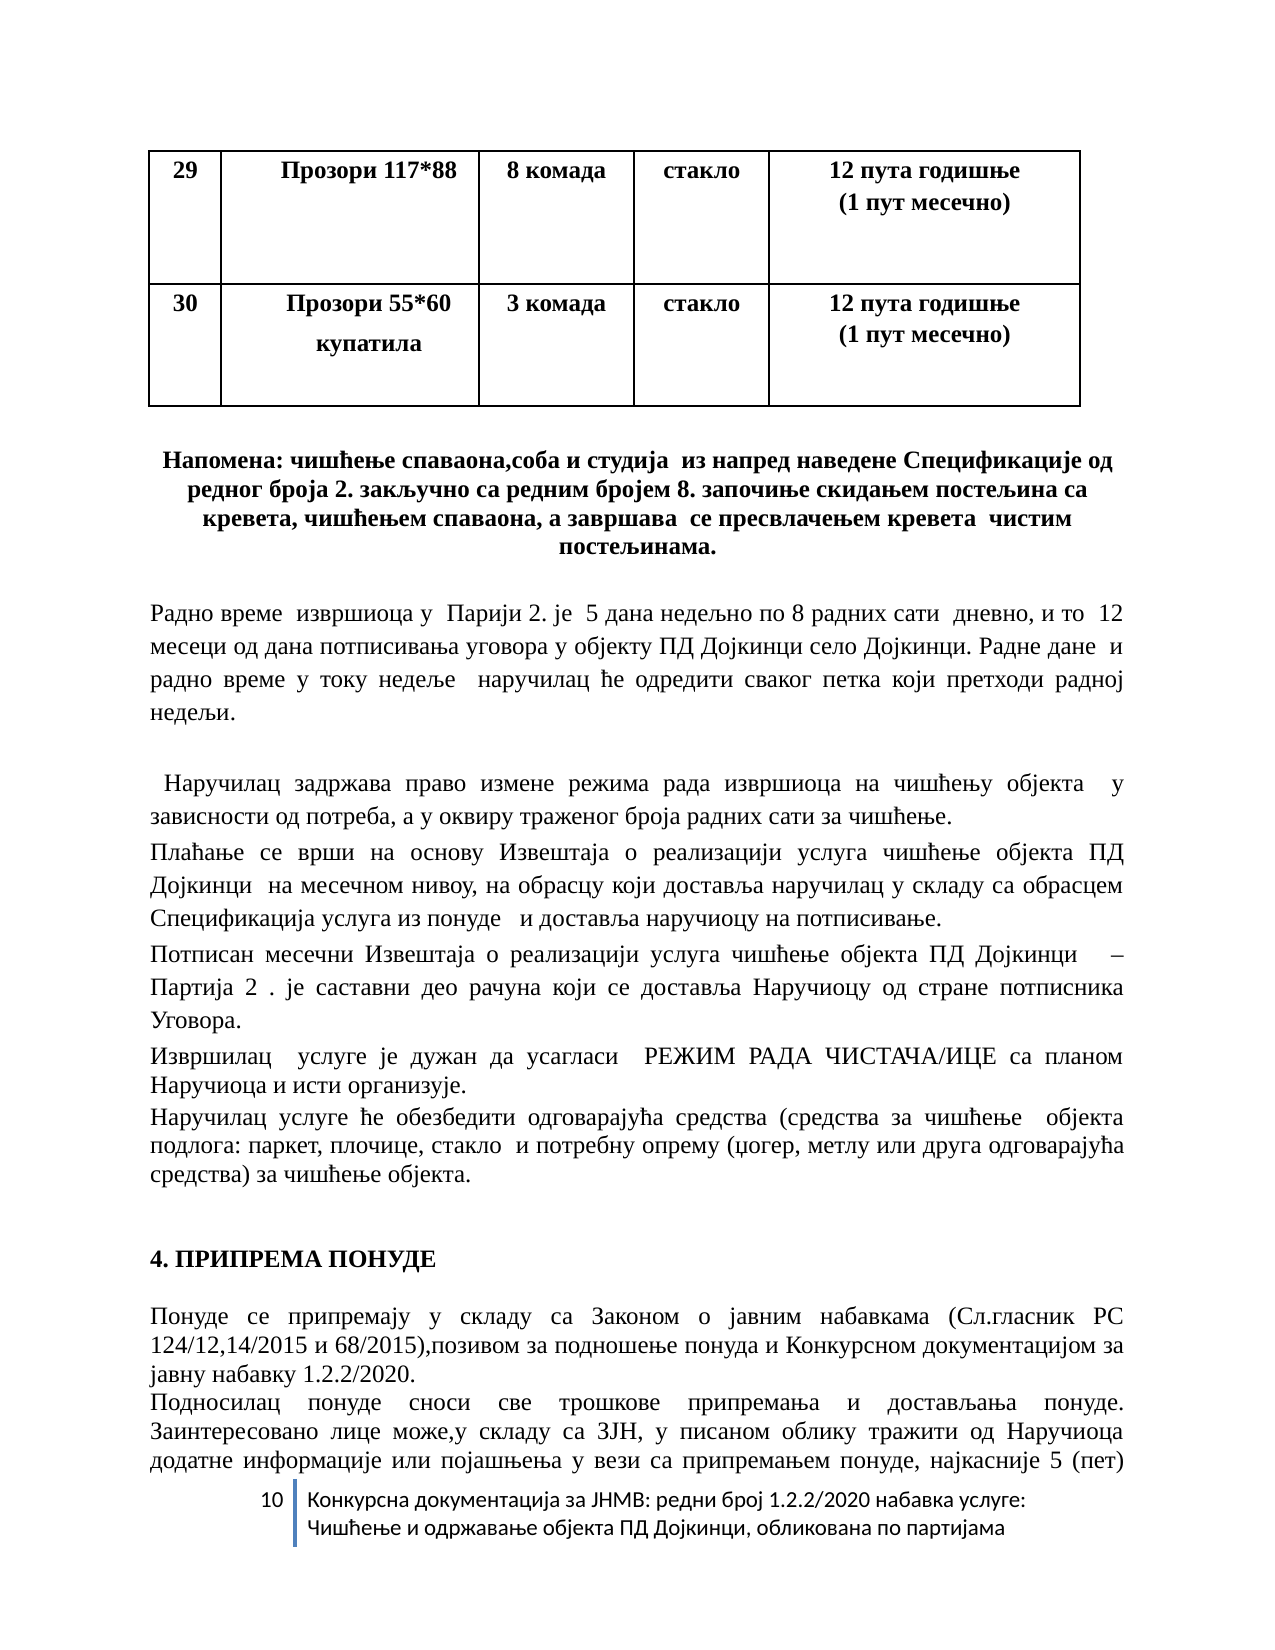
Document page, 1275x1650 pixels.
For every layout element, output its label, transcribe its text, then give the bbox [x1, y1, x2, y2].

text Потписан месечни Извештаја о реализацији услуга чишћење објекта ПД Дојкинци –Партија 2 . је саставни део рачуна који се доставља Наручиоцу од стране потписника Уговора. [150, 939, 1125, 1034]
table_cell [770, 152, 1079, 283]
table_cell Прозори 55*60 купатила [222, 285, 478, 405]
table_cell 3 комада [480, 285, 633, 405]
table_cell 29 [150, 152, 220, 283]
text Наручилац задржава право измене режима рада извршиоца на чишћењу објекта у зависности од потреба, а у оквиру траженог броја радних сати за чишћење. [150, 768, 1125, 830]
text 4. ПРИПРЕМА ПОНУДЕ [150, 1244, 1125, 1273]
table_cell 30 [150, 285, 220, 405]
table_cell стакло [635, 152, 768, 283]
text Радно време извршиоца у Парији 2. је 5 дана недељно по 8 радних сати дневно, и то 12 месеци од дана потписивања уговора у објекту ПД Дојкинци село Дојкинци. Радне дане и радно време у току недеље наручилац ће одредити сваког петка који претходи радној недељи. [150, 598, 1125, 726]
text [150, 1387, 1125, 1474]
table_cell стакло [635, 285, 768, 405]
text Напомена: чишћење спаваона,соба и студија из напред наведене Спецификације од редног броја 2. закључно са редним бројем 8. започиње скидањем постељина са кревета, чишћењем спаваона, а завршава се пресвлачењем кревета чистим постељинама. [150, 445, 1125, 560]
table_cell Прозори 117*88 [222, 152, 478, 283]
text Плаћање се врши на основу Извештаја о реализацији услуга чишћење објекта ПД Дојкинци на месечном нивоу, на обрасцу који доставља наручилац у складу са обрасцем Спецификација услуга из понуде и доставља наручиоцу на потписивање. [150, 837, 1125, 932]
table_cell 12 пута годишње (1 пут месечно) [770, 285, 1079, 405]
text Наручилац услуге ће обезбедити одговарајућа средства (средства за чишћење објекта подлога: паркет, плочице, стакло и потребну опрему (џогер, метлу или друга одговарајућа средства) за чишћење објекта. [150, 1102, 1125, 1188]
text Извршилац услуге је дужан да усагласи РЕЖИМ РАДА ЧИСТАЧА/ИЦЕ са планом Наручиоца и исти организује. [150, 1041, 1125, 1099]
text Понуде се припремају у складу са Законом о јавним набавкама (Сл.гласник РС 124/12,14/2015 и 68/2015),позивом за подношење понуда и Конкурсном документацијом за јавну набавку 1.2.2/2020. [150, 1301, 1125, 1387]
table_cell 8 комада [480, 152, 633, 283]
